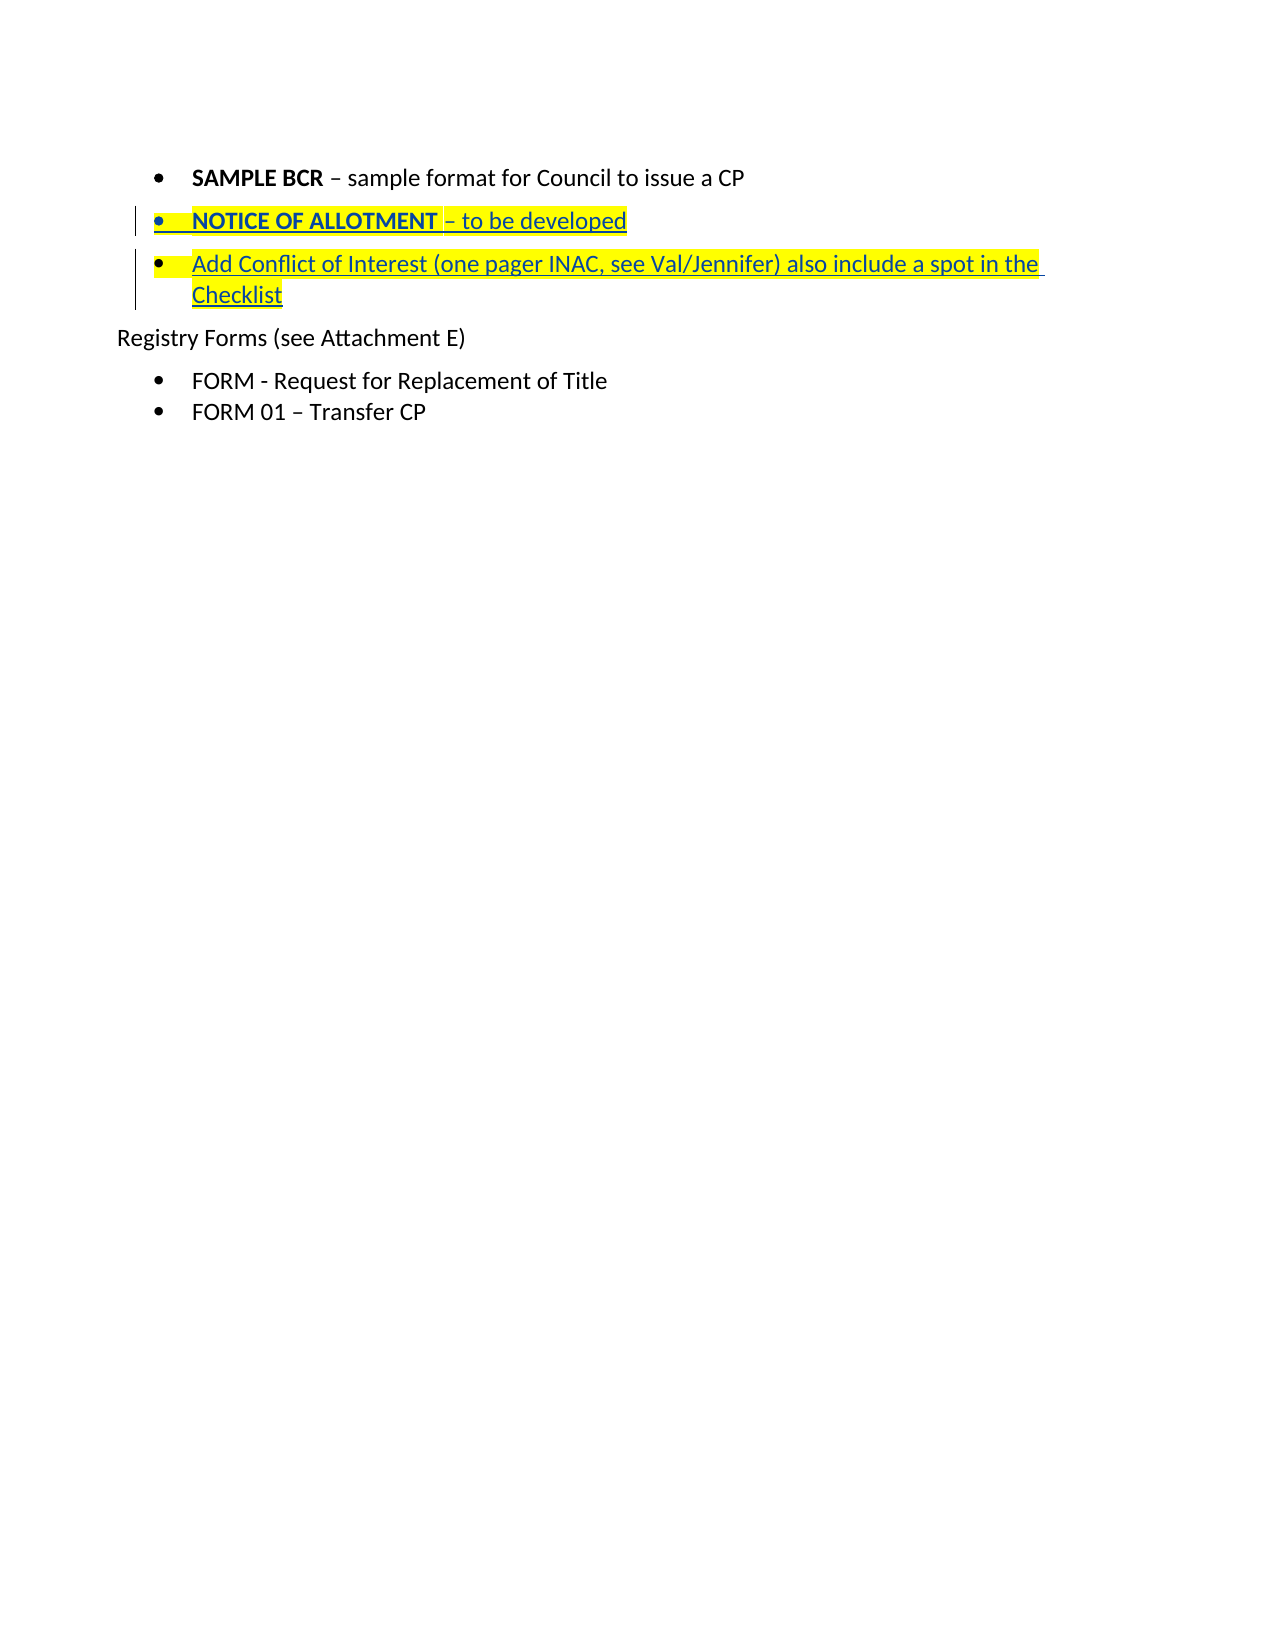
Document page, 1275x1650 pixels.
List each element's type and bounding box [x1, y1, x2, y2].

table_cell [106, 150, 1144, 439]
